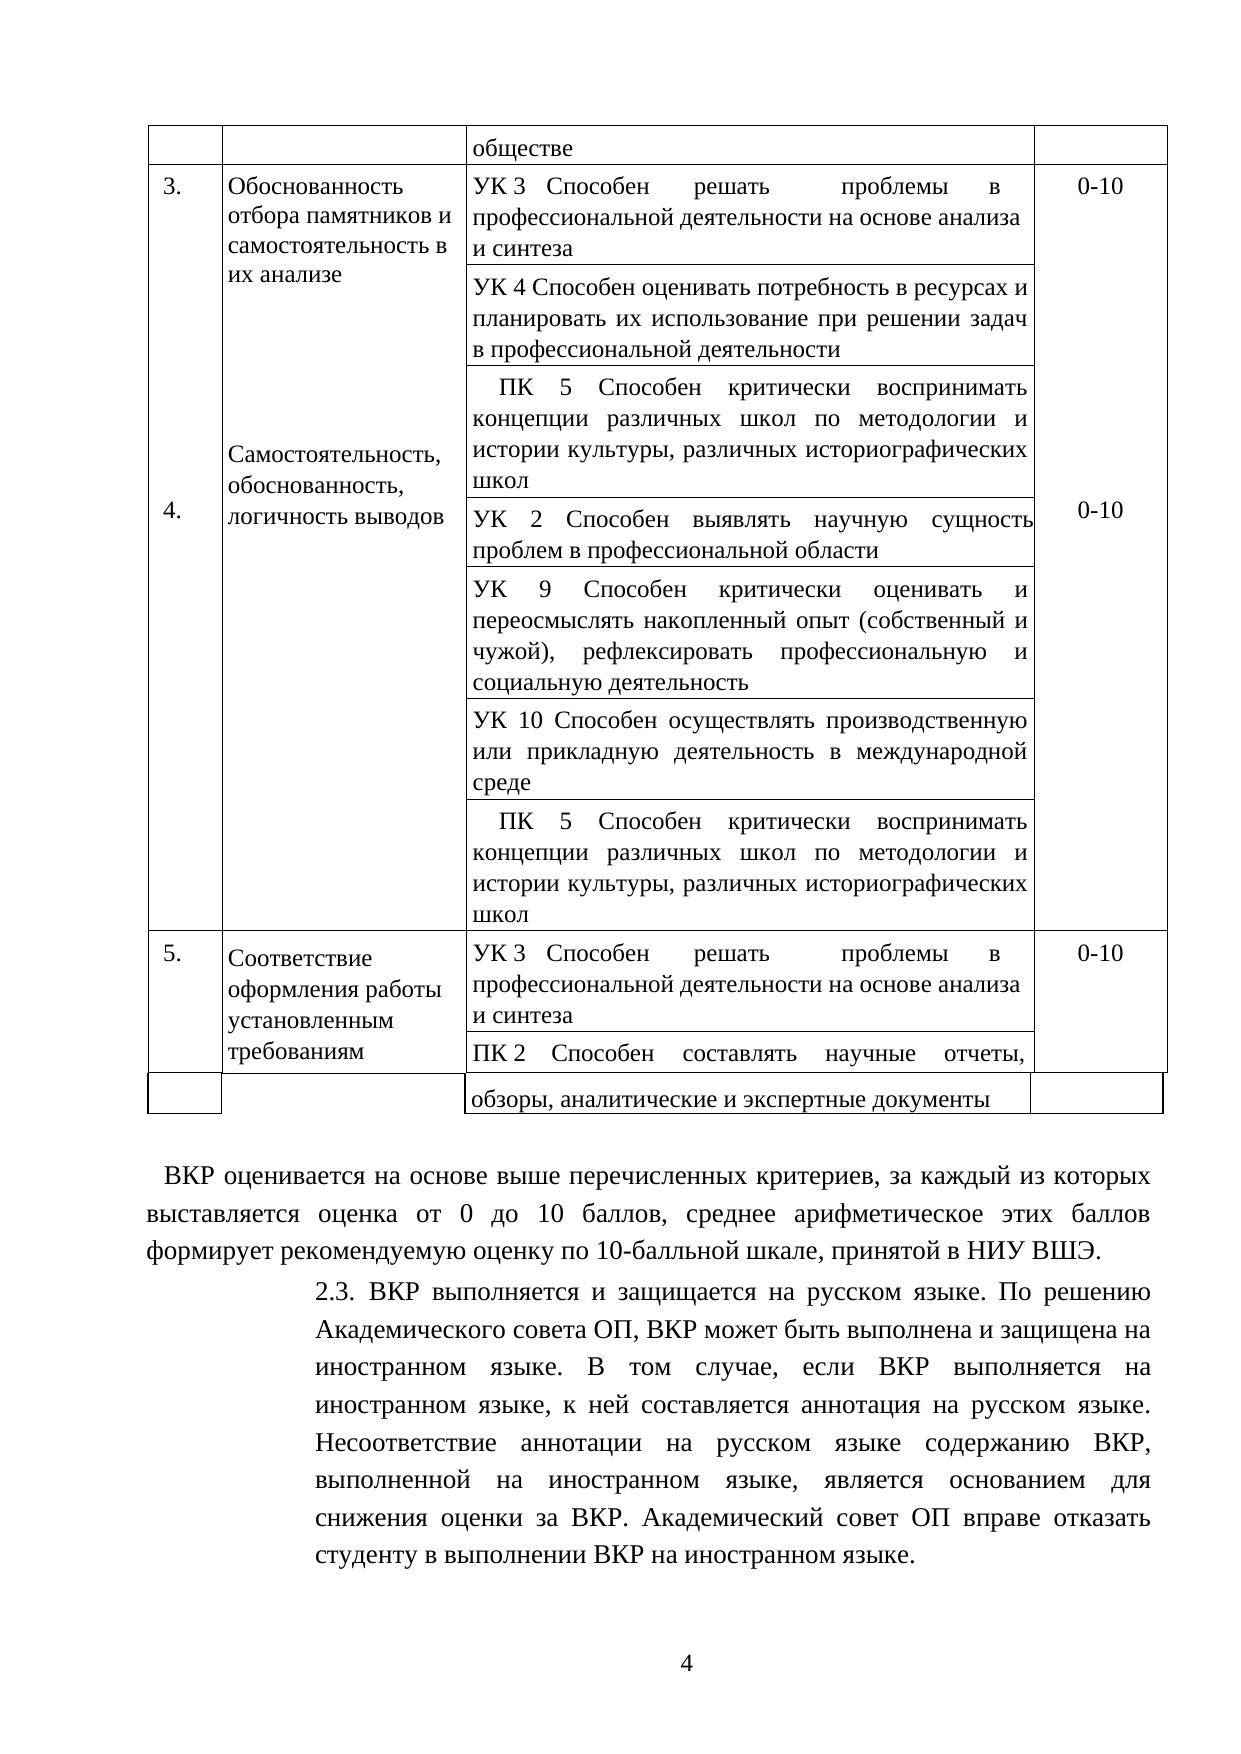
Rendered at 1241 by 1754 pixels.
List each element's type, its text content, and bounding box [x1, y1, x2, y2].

table_cell Обоснованность отбора памятников и самостоятельность в их анализе Самостоятельность, обоснованность, логичность выводов [223, 165, 466, 930]
text ВКР оценивается на основе выше перечисленных критериев, за каждый из которых выставляется оценка от 0 до 10 баллов, среднее арифметическое этих баллов формирует рекомендуемую оценку по 10-балльной шкале, принятой в НИУ ВШЭ. [146, 1159, 1152, 1266]
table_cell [467, 126, 1034, 164]
list ВКР выполняется и защищается на русском языке. По решению Академического совета ОП, ВКР может быть выполнена и защищена на иностранном языке. В том случае, если ВКР выполняется на иностранном языке, к ней составляется аннотация на русском языке. Несоответствие аннотации на русском языке содержанию ВКР, выполненной на иностранном языке, является основанием для снижения оценки за ВКР. Академический совет ОП вправе отказать студенту в выполнении ВКР на иностранном языке. [315, 1275, 1152, 1570]
table_cell ПК 5 Способен критически воспринимать концепции различных школ по методологии и истории культуры, различных историографических школ [467, 800, 1034, 930]
table_cell 0-10 0-10 [1035, 165, 1167, 930]
table_cell ПК 5 Способен критически воспринимать концепции различных школ по методологии и истории культуры, различных историографических школ [467, 366, 1034, 497]
table_cell ПК 2 Способен составлять научные отчеты, [467, 1032, 1034, 1072]
table_cell УК 3 Способен решать проблемы в профессиональной деятельности на основе анализа и синтеза [467, 165, 1034, 264]
table_cell 5. [149, 931, 222, 1072]
table_cell УК 9 Способен критически оценивать и переосмыслять накопленный опыт (собственный и чужой), рефлексировать профессиональную и социальную деятельность [467, 567, 1034, 698]
table_cell 0-10 [1035, 931, 1167, 1072]
table_cell УК 4 Способен оценивать потребность в ресурсах и планировать их использование при решении задач в профессиональной деятельности [467, 265, 1034, 365]
table_cell УК 10 Способен осуществлять производственную или прикладную деятельность в международной среде [467, 699, 1034, 798]
table_cell УК 2 Способен выявлять научную сущность проблем в профессиональной области [467, 498, 1034, 566]
table_cell 3. 4. [149, 165, 222, 930]
table_cell УК 3 Способен решать проблемы в профессиональной деятельности на основе анализа и синтеза [467, 931, 1034, 1031]
table_cell Соответствие оформления работы установленным требованиям [223, 931, 466, 1072]
